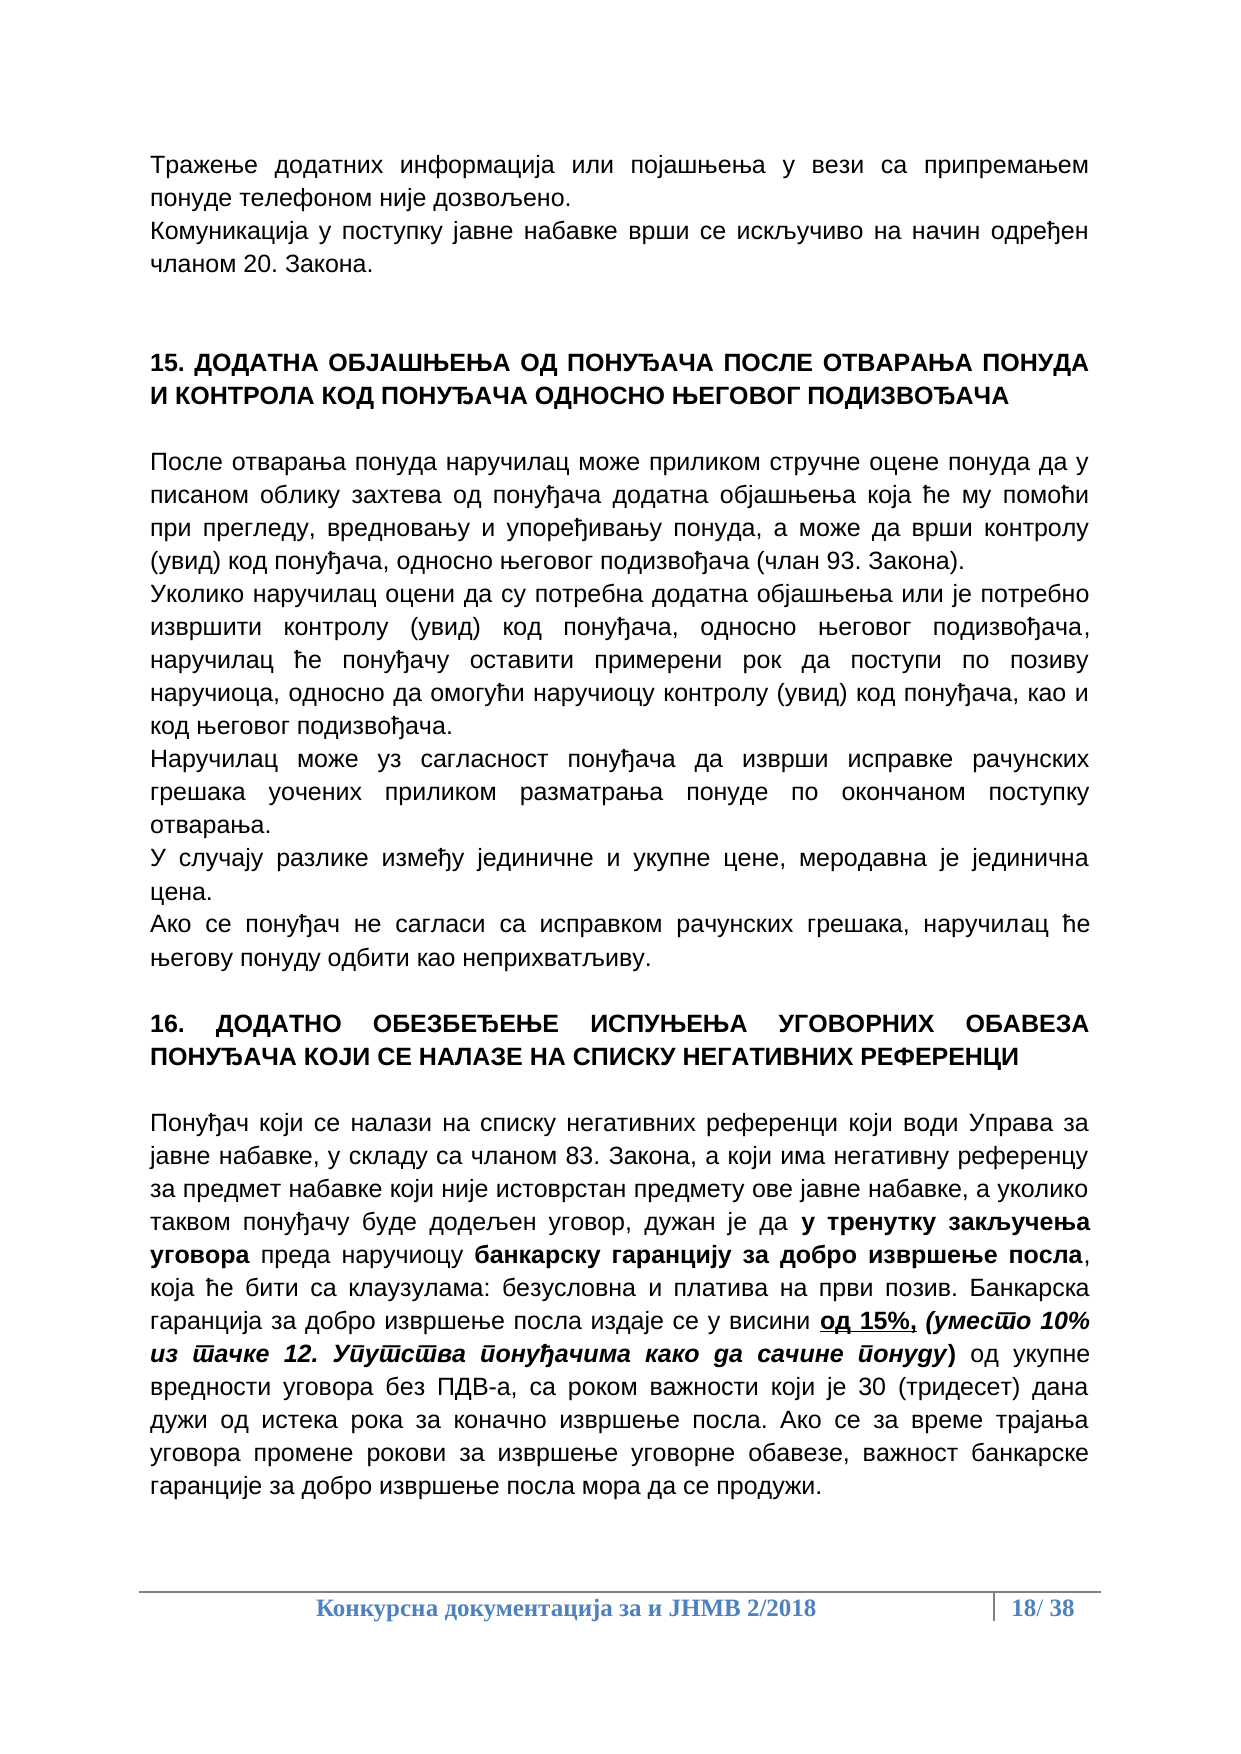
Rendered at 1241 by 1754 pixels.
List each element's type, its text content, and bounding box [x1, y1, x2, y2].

text 15. ДОДАТНА ОБЈАШЊЕЊА ОД ПОНУЂАЧА ПОСЛЕ ОТВАРАЊА ПОНУДА И КОНТРОЛА КОД ПОНУЂАЧА ОДНОСНО ЊЕГОВОГ ПОДИЗВОЂАЧА [150, 348, 1090, 410]
text Понуђач који се налази на списку негативних референци који води Управа за јавне набавке, у складу са чланом 83. Закона, а који има негативну референцу за предмет набавке који није истоврстан предмету ове јавне набавке, а уколико таквом понуђачу буде додељен уговор, дужан је да у тренутку закључења уговора преда наручиоцу банкарску гаранцију за добро извршење посла, која ће бити са клаузулама: безусловна и платива на први позив. Банкарска гаранција за добро извршење посла издаје се у висини од 15%, (уместо 10% из тачке 12. Упутства понуђачима како да сачине понуду) од укупне вредности уговора без ПДВ-а, са роком важности који је 30 (тридесет) дана дужи од истека рока за коначно извршење посла. Ако се за време трајања уговора промене рокови за извршење уговорне обавезе, важност банкарске гаранције за добро извршење посла мора да се продужи. [150, 1108, 1090, 1499]
text У случају разлике између јединичне и укупне цене, меродавна је јединична цена. [150, 843, 1090, 905]
text Уколико наручилац оцени да су потребна додатна објашњења или је потребно извршити контролу (увид) код понуђача, односно његовог подизвођача, наручилац ће понуђачу оставити примерени рок да поступи по позиву наручиоца, односно да омогући наручиоцу контролу (увид) код понуђача, као и код његовог подизвођача. [150, 579, 1090, 740]
text 16. ДОДАТНО ОБЕЗБЕЂЕЊЕ ИСПУЊЕЊА УГОВОРНИХ ОБАВЕЗА ПОНУЂАЧА КОЈИ СЕ НАЛАЗЕ НА СПИСКУ НЕГАТИВНИХ РЕФЕРЕНЦИ [150, 1008, 1090, 1070]
text Наручилац може уз сагласност понуђача да изврши исправке рачунских грешака уочених приликом разматрања понуде по окончаном поступку отварања. [150, 744, 1090, 839]
text После отварања понуда наручилац може приликом стручне оцене понуда да у писаном облику захтева од понуђача додатна објашњења која ће му помоћи при прегледу, вредновању и упоређивању понуда, а може да врши контролу (увид) код понуђача, односно његовог подизвођача (члан 93. Закона). [150, 447, 1090, 575]
text Комуникација у поступку јавне набавке врши се искључиво на начин одређен чланом 20. Закона. [150, 216, 1090, 278]
text Ако се понуђач не сагласи са исправком рачунских грешака, наручилац ће његову понуду одбити као неприхватљиву. [150, 909, 1090, 971]
text Тражење додатних информација или појашњења у вези са припремањем понуде телефоном није дозвољено. [150, 150, 1090, 212]
